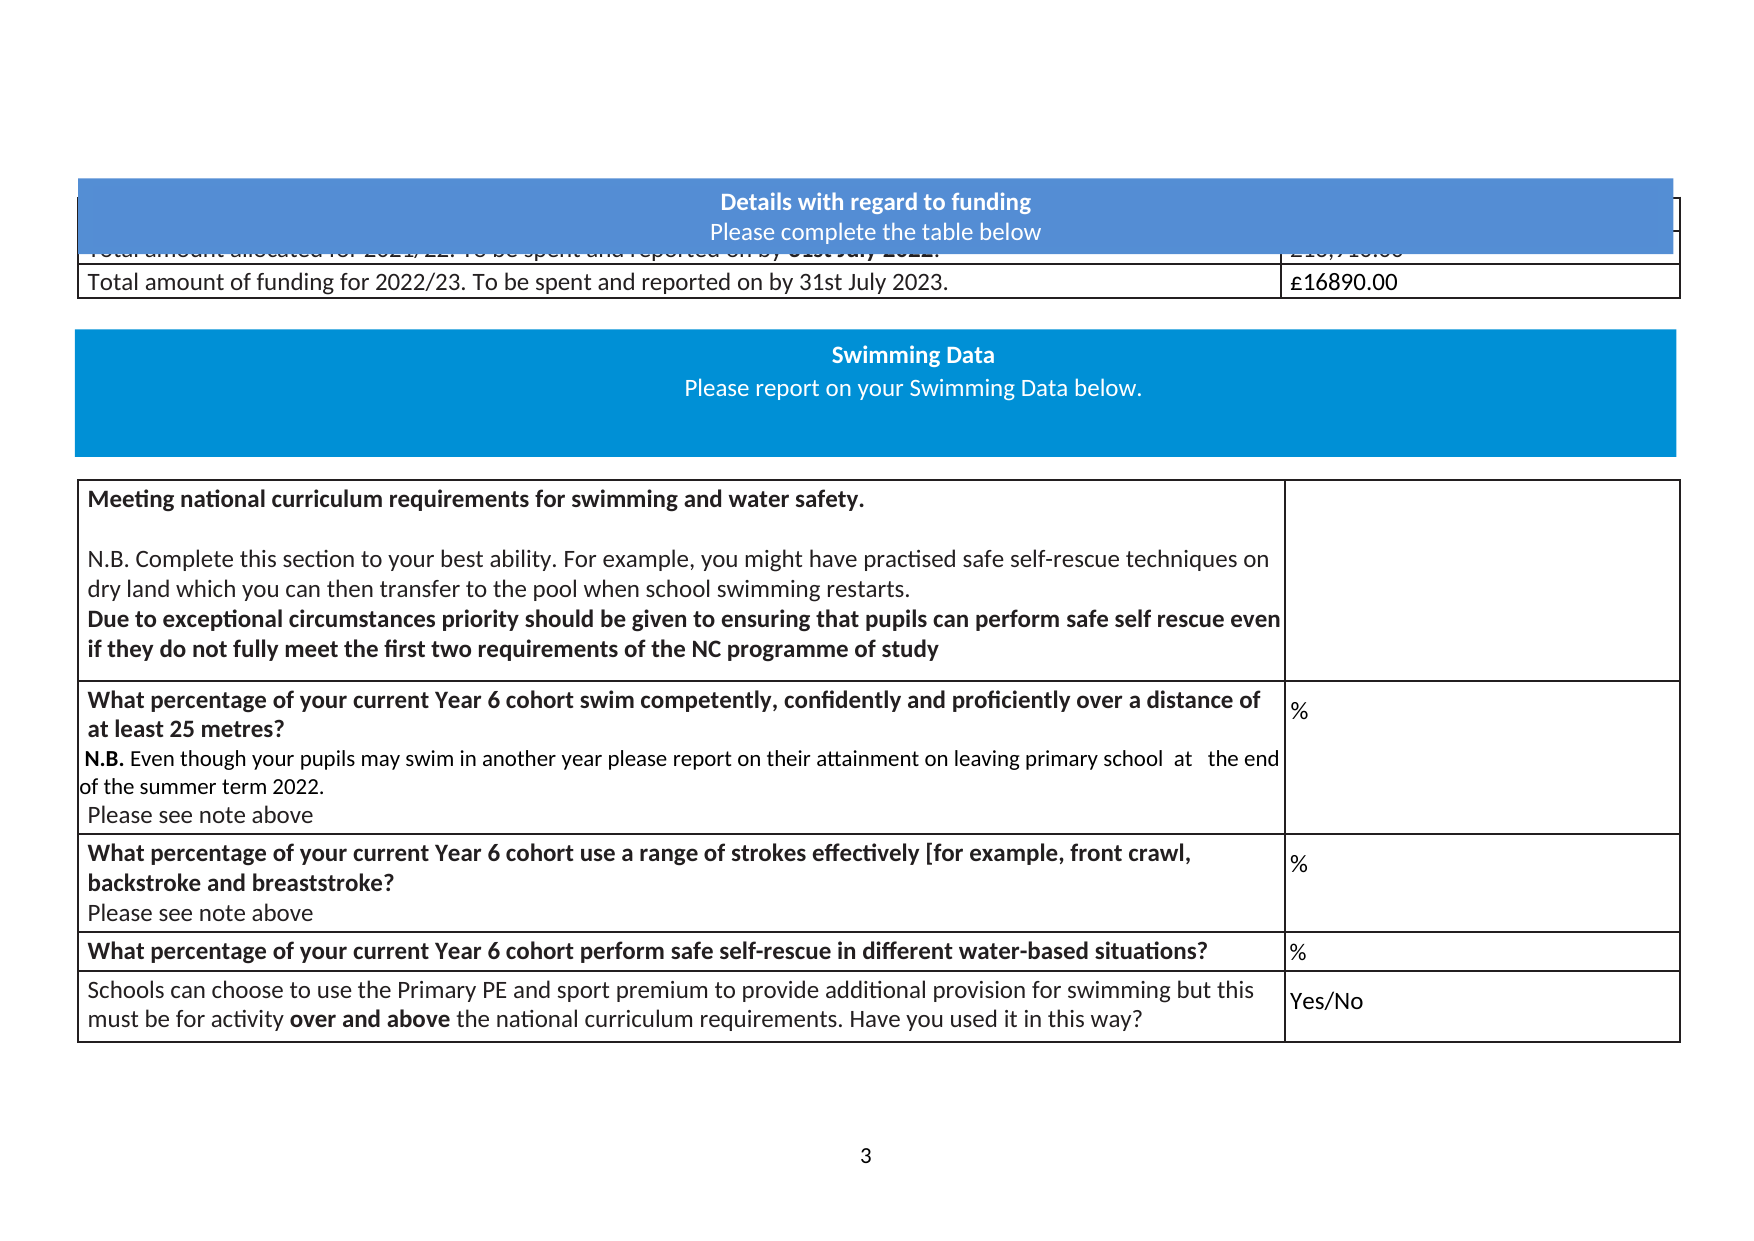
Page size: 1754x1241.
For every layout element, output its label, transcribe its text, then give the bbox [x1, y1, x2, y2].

table_header Meeting national curriculum requirements for swimming and water safety. N.B. Complete this section to your best ability. For example, you might have practised safe self-rescue techniques on dry land which you can then transfer to the pool when school swimming restarts. Due to exceptional circumstances priority should be given to ensuring that pupils can perform safe self rescue even if they do not fully meet the first two requirements of the NC programme of study [79, 481, 1284, 679]
table_cell Total amount of funding for 2022/23. To be spent and reported on by 31st July 2023. [79, 265, 1280, 297]
table_cell % [1286, 933, 1679, 969]
table_cell What percentage of your current Year 6 cohort swim competently, confidently and proficiently over a distance of at least 25 metres? N.B. Even though your pupils may swim in another year please report on their attainment on leaving primary school at the end of the summer term 2022. Please see note above [79, 682, 1284, 833]
table_header [1674, 199, 1679, 230]
table_cell Schools can choose to use the Primary PE and sport premium to provide additional provision for swimming but this must be for activity over and above the national curriculum requirements. Have you used it in this way? [79, 972, 1284, 1041]
table_header [1286, 481, 1679, 679]
table_cell What percentage of your current Year 6 cohort use a range of strokes effectively [for example, front crawl, backstroke and breaststroke? Please see note above [79, 835, 1284, 931]
table_cell % [1286, 682, 1679, 833]
table_cell What percentage of your current Year 6 cohort perform safe self-rescue in different water-based situations? [79, 933, 1284, 969]
table_cell £16890.00 [1282, 265, 1679, 297]
table_cell Yes/No [1286, 972, 1679, 1041]
table_cell £16,910.00 [1282, 232, 1679, 263]
table_cell % [1286, 835, 1679, 931]
